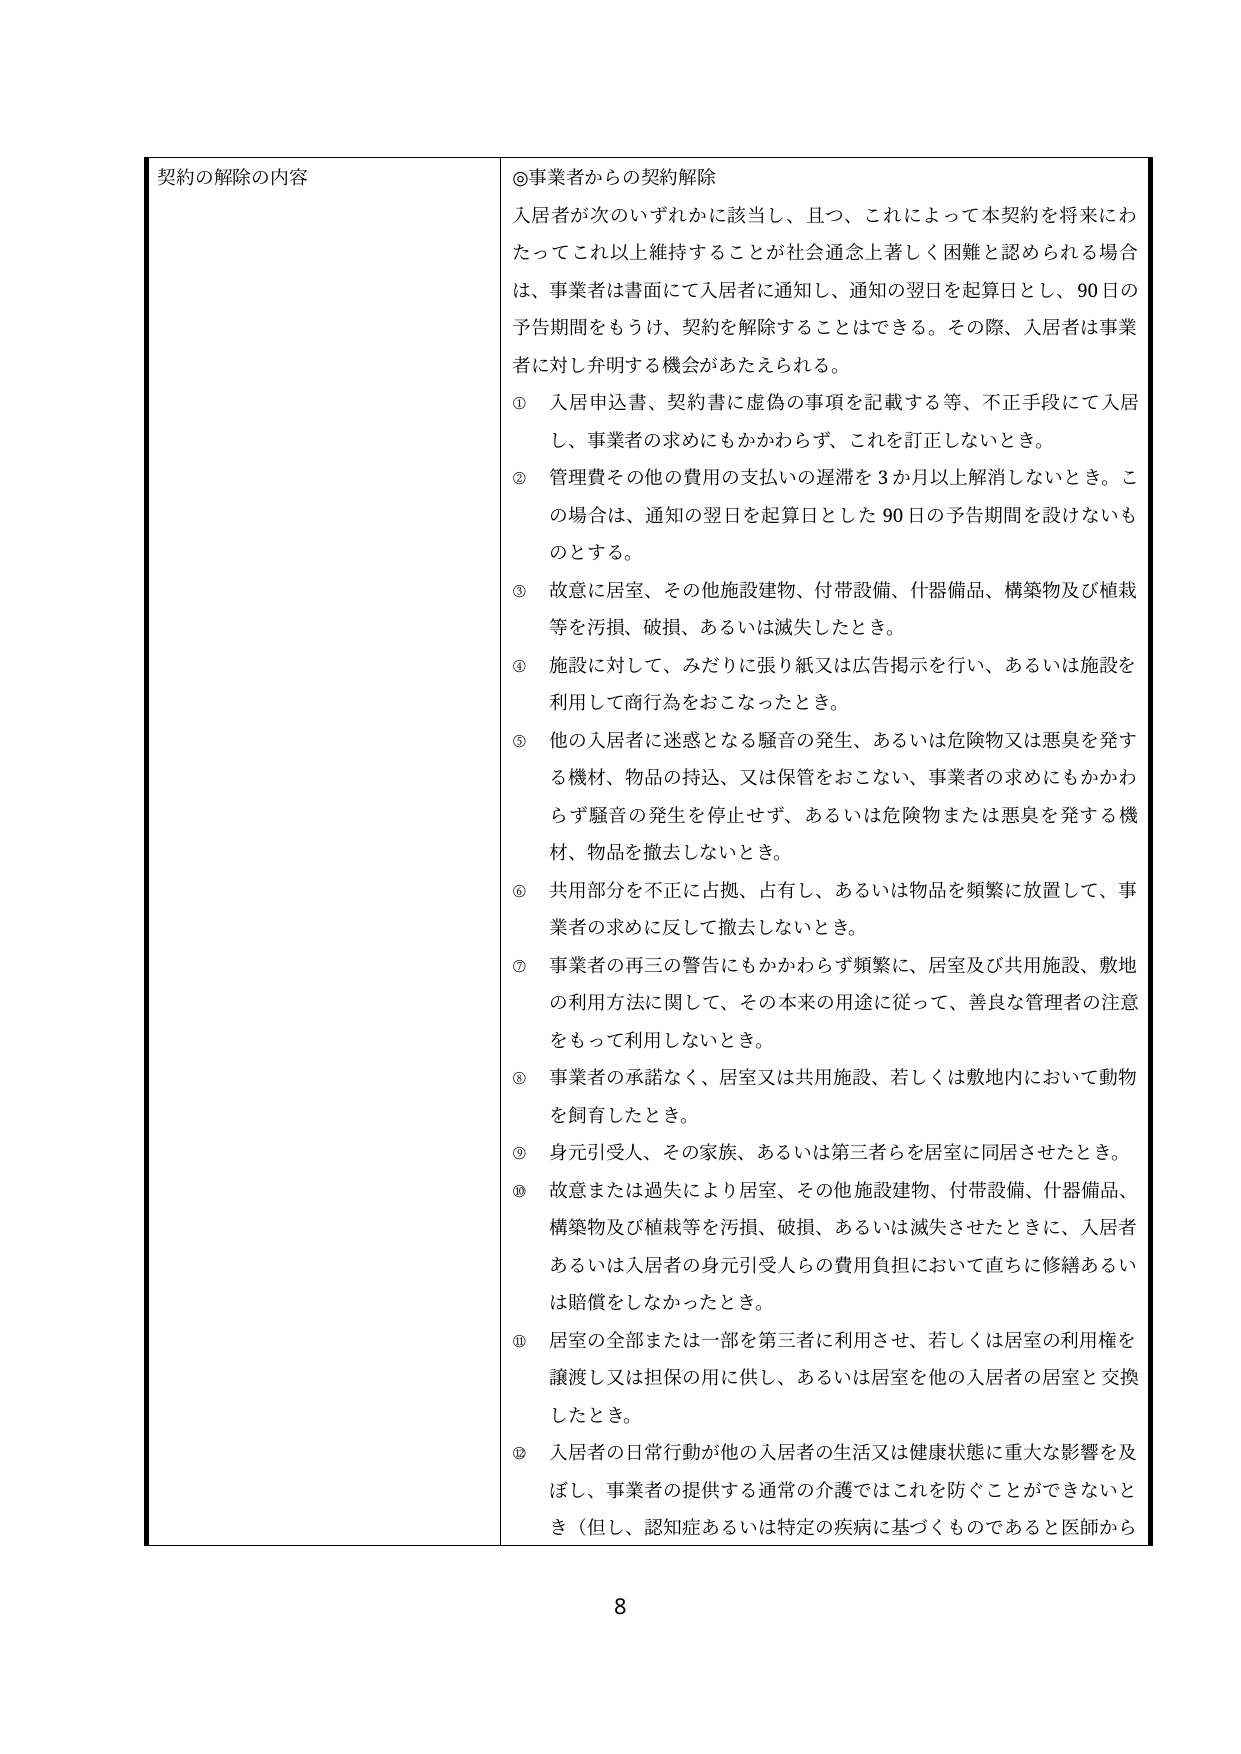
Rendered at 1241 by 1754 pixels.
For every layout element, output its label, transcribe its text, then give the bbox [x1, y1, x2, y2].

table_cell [501, 158, 1148, 1545]
table_cell 契約の解除の内容 [149, 158, 500, 1545]
